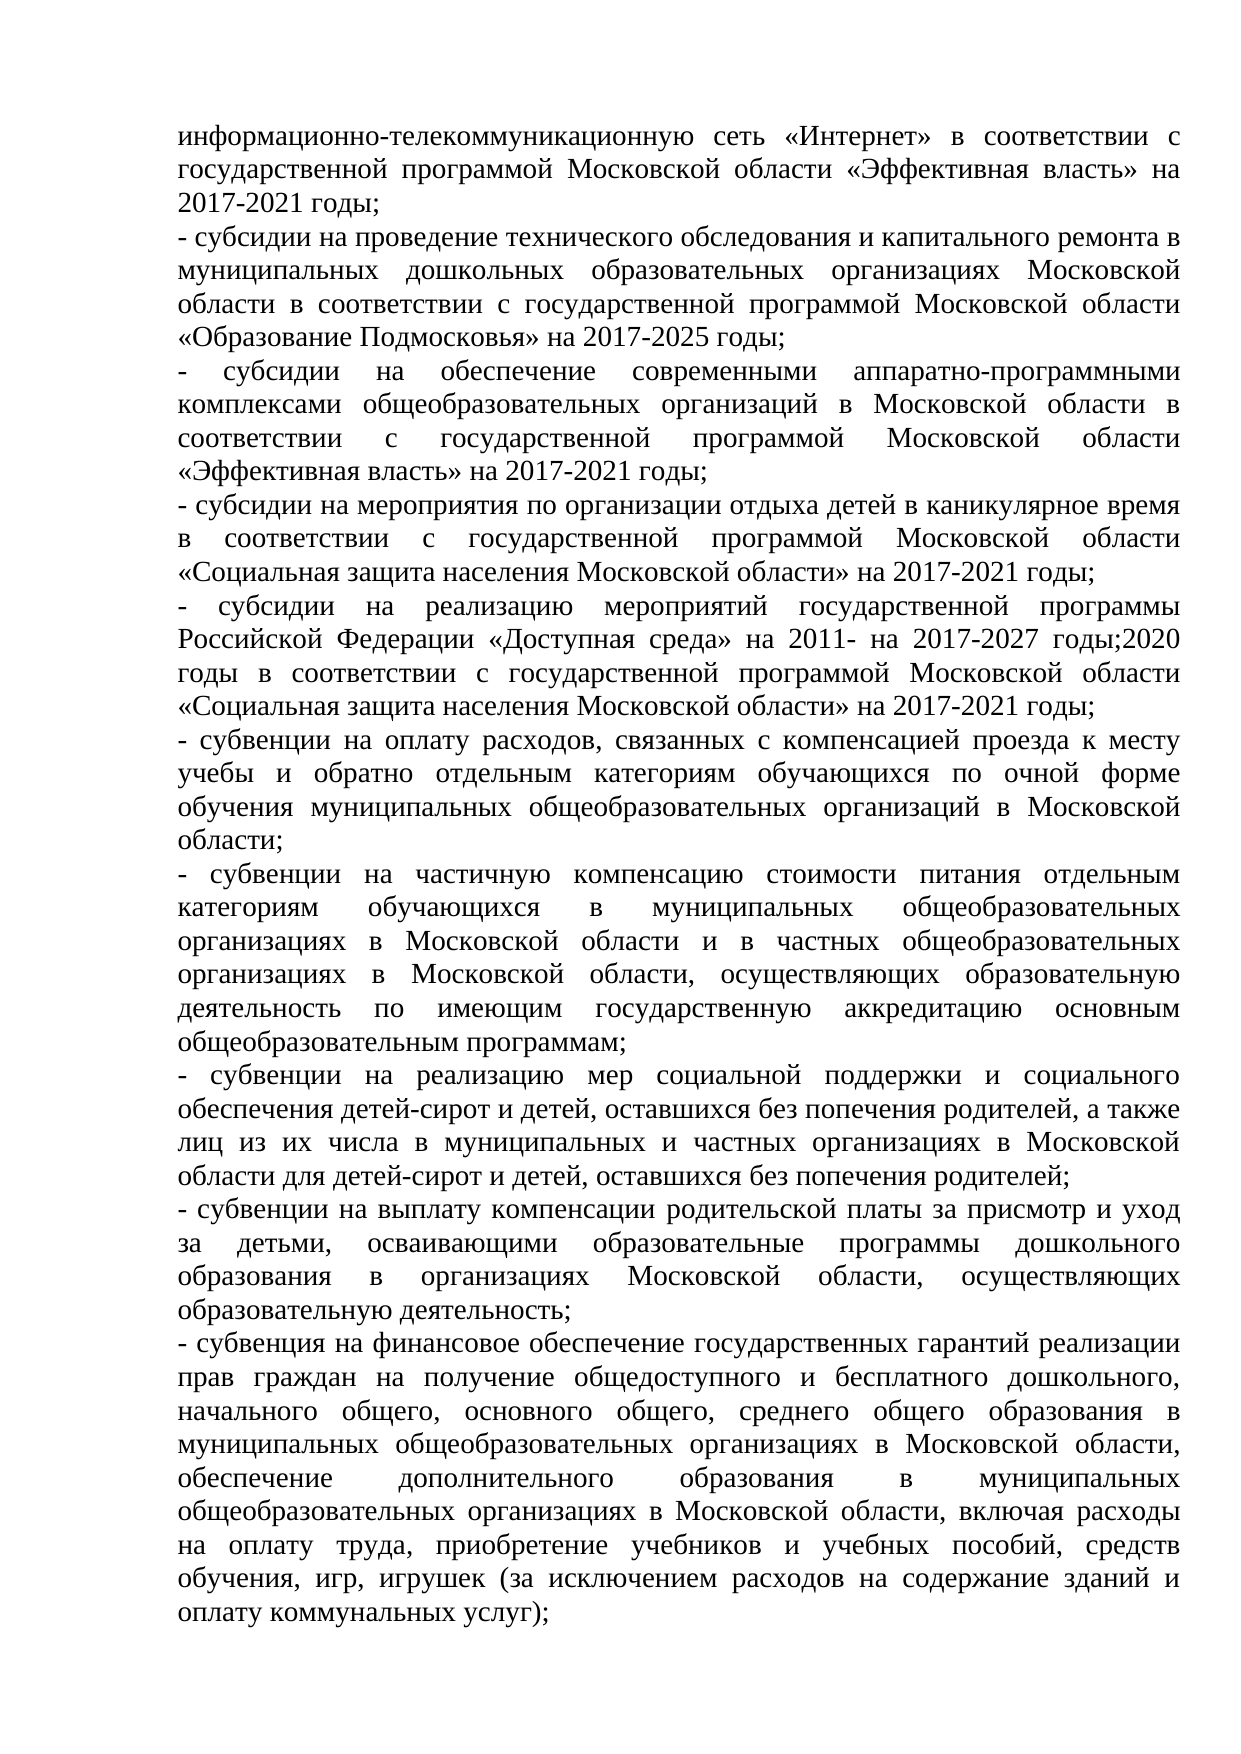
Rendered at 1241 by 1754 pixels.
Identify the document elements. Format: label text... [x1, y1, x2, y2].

text - субсидии на мероприятия по организации отдыха детей в каникулярное время в соответствии с государственной программой Московской области «Социальная защита населения Московской области» на 2017-2021 годы; [177, 487, 1181, 588]
text - субсидии на проведение технического обследования и капитального ремонта в муниципальных дошкольных образовательных организациях Московской области в соответствии с государственной программой Московской области «Образование Подмосковья» на 2017-2025 годы; [177, 219, 1181, 353]
text - субвенции на выплату компенсации родительской платы за присмотр и уход за детьми, осваивающими образовательные программы дошкольного образования в организациях Московской области, осуществляющих образовательную деятельность; [177, 1191, 1181, 1326]
text - субсидии на реализацию мероприятий государственной программы Российской Федерации «Доступная среда» на 2011- на 2017-2027 годы;2020 годы в соответствии с государственной программой Московской области «Социальная защита населения Московской области» на 2017-2021 годы; [177, 588, 1181, 722]
text - субвенции на частичную компенсацию стоимости питания отдельным категориям обучающихся в муниципальных общеобразовательных организациях в Московской области и в частных общеобразовательных организациях в Московской области, осуществляющих образовательную деятельность по имеющим государственную аккредитацию основным общеобразовательным программам; [177, 856, 1181, 1057]
text - субсидии на обеспечение современными аппаратно-программными комплексами общеобразовательных организаций в Московской области в соответствии с государственной программой Московской области «Эффективная власть» на 2017-2021 годы; [177, 353, 1181, 487]
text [177, 118, 1181, 219]
text - субвенция на финансовое обеспечение государственных гарантий реализации прав граждан на получение общедоступного и бесплатного дошкольного, начального общего, основного общего, среднего общего образования в муниципальных общеобразовательных организациях в Московской области, обеспечение дополнительного образования в муниципальных общеобразовательных организациях в Московской области, включая расходы на оплату труда, приобретение учебников и учебных пособий, средств обучения, игр, игрушек (за исключением расходов на содержание зданий и оплату коммунальных услуг); [177, 1326, 1181, 1627]
text - субвенции на реализацию мер социальной поддержки и социального обеспечения детей-сирот и детей, оставшихся без попечения родителей, а также лиц из их числа в муниципальных и частных организациях в Московской области для детей-сирот и детей, оставшихся без попечения родителей; [177, 1057, 1181, 1191]
text - субвенции на оплату расходов, связанных с компенсацией проезда к месту учебы и обратно отдельным категориям обучающихся по очной форме обучения муниципальных общеобразовательных организаций в Московской области; [177, 722, 1181, 856]
